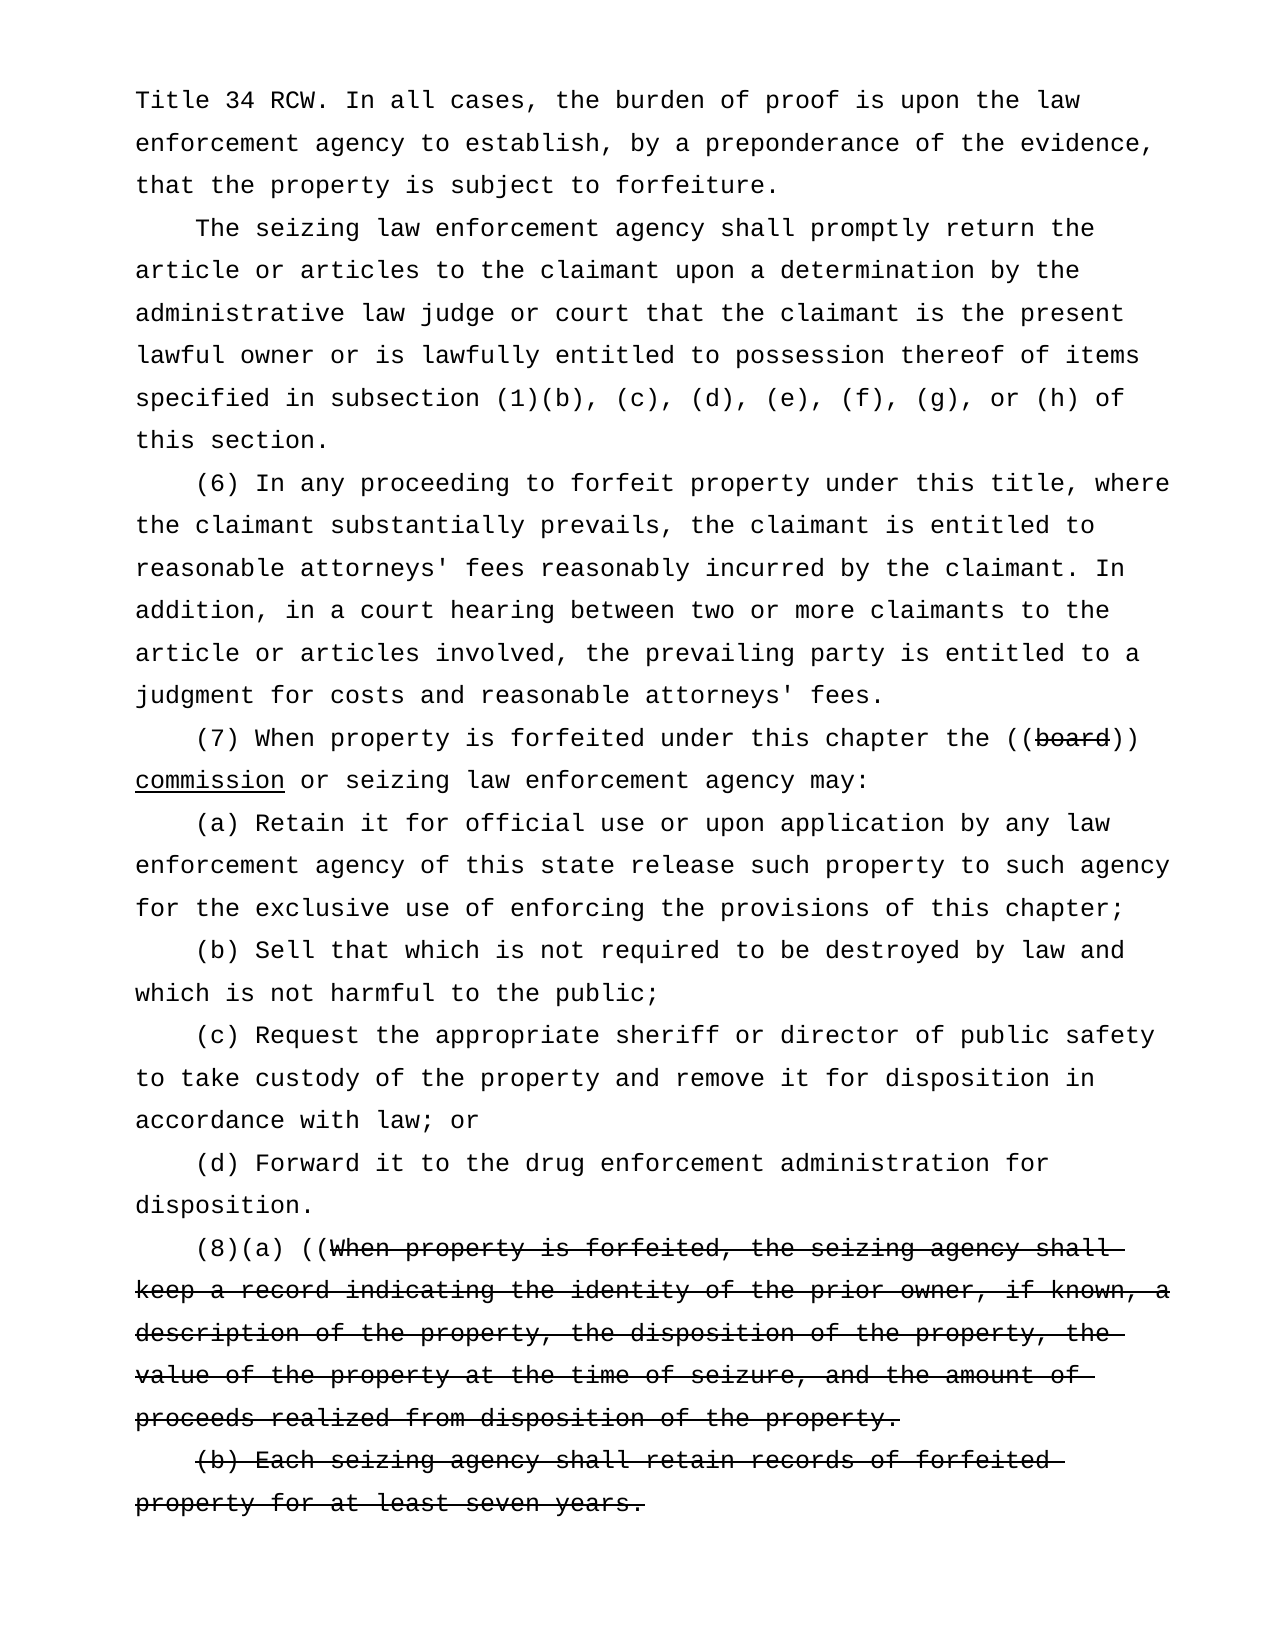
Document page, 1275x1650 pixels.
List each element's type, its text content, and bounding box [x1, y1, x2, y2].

text (6) In any proceeding to forfeit property under this title, where the claimant substantially prevails, the claimant is entitled to reasonable attorneys' fees reasonably incurred by the claimant. In addition, in a court hearing between two or more claimants to the article or articles involved, the prevailing party is entitled to a judgment for costs and reasonable attorneys' fees. [135, 457, 1170, 712]
text (a) Retain it for official use or upon application by any law enforcement agency of this state release such property to such agency for the exclusive use of enforcing the provisions of this chapter; [135, 797, 1170, 925]
text (b) Each seizing agency shall retain records of forfeited property for at least seven years. [135, 1435, 1170, 1520]
text The seizing law enforcement agency shall promptly return the article or articles to the claimant upon a determination by the administrative law judge or court that the claimant is the present lawful owner or is lawfully entitled to possession thereof of items specified in subsection (1)(b), (c), (d), (e), (f), (g), or (h) of this section. [135, 202, 1170, 457]
text (7) When property is forfeited under this chapter the ((board)) commission or seizing law enforcement agency may: [135, 712, 1170, 797]
text (8)(a) ((When property is forfeited, the seizing agency shall keep a record indicating the identity of the prior owner, if known, a description of the property, the disposition of the property, the value of the property at the time of seizure, and the amount of proceeds realized from disposition of the property. [135, 1293, 1170, 1435]
text (d) Forward it to the drug enforcement administration for disposition. [135, 1137, 1170, 1222]
text (8)(a) ((When property is forfeited, the seizing agency shall keep a record indicating the identity of the prior owner, if known, a description of the property, the disposition of the property, the value of the property at the time of seizure, and the amount of proceeds realized from disposition of the property. [135, 1222, 1170, 1291]
text (b) Sell that which is not required to be destroyed by law and which is not harmful to the public; [135, 925, 1170, 1010]
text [135, 75, 1170, 202]
text (c) Request the appropriate sheriff or director of public safety to take custody of the property and remove it for disposition in accordance with law; or [135, 1010, 1170, 1137]
